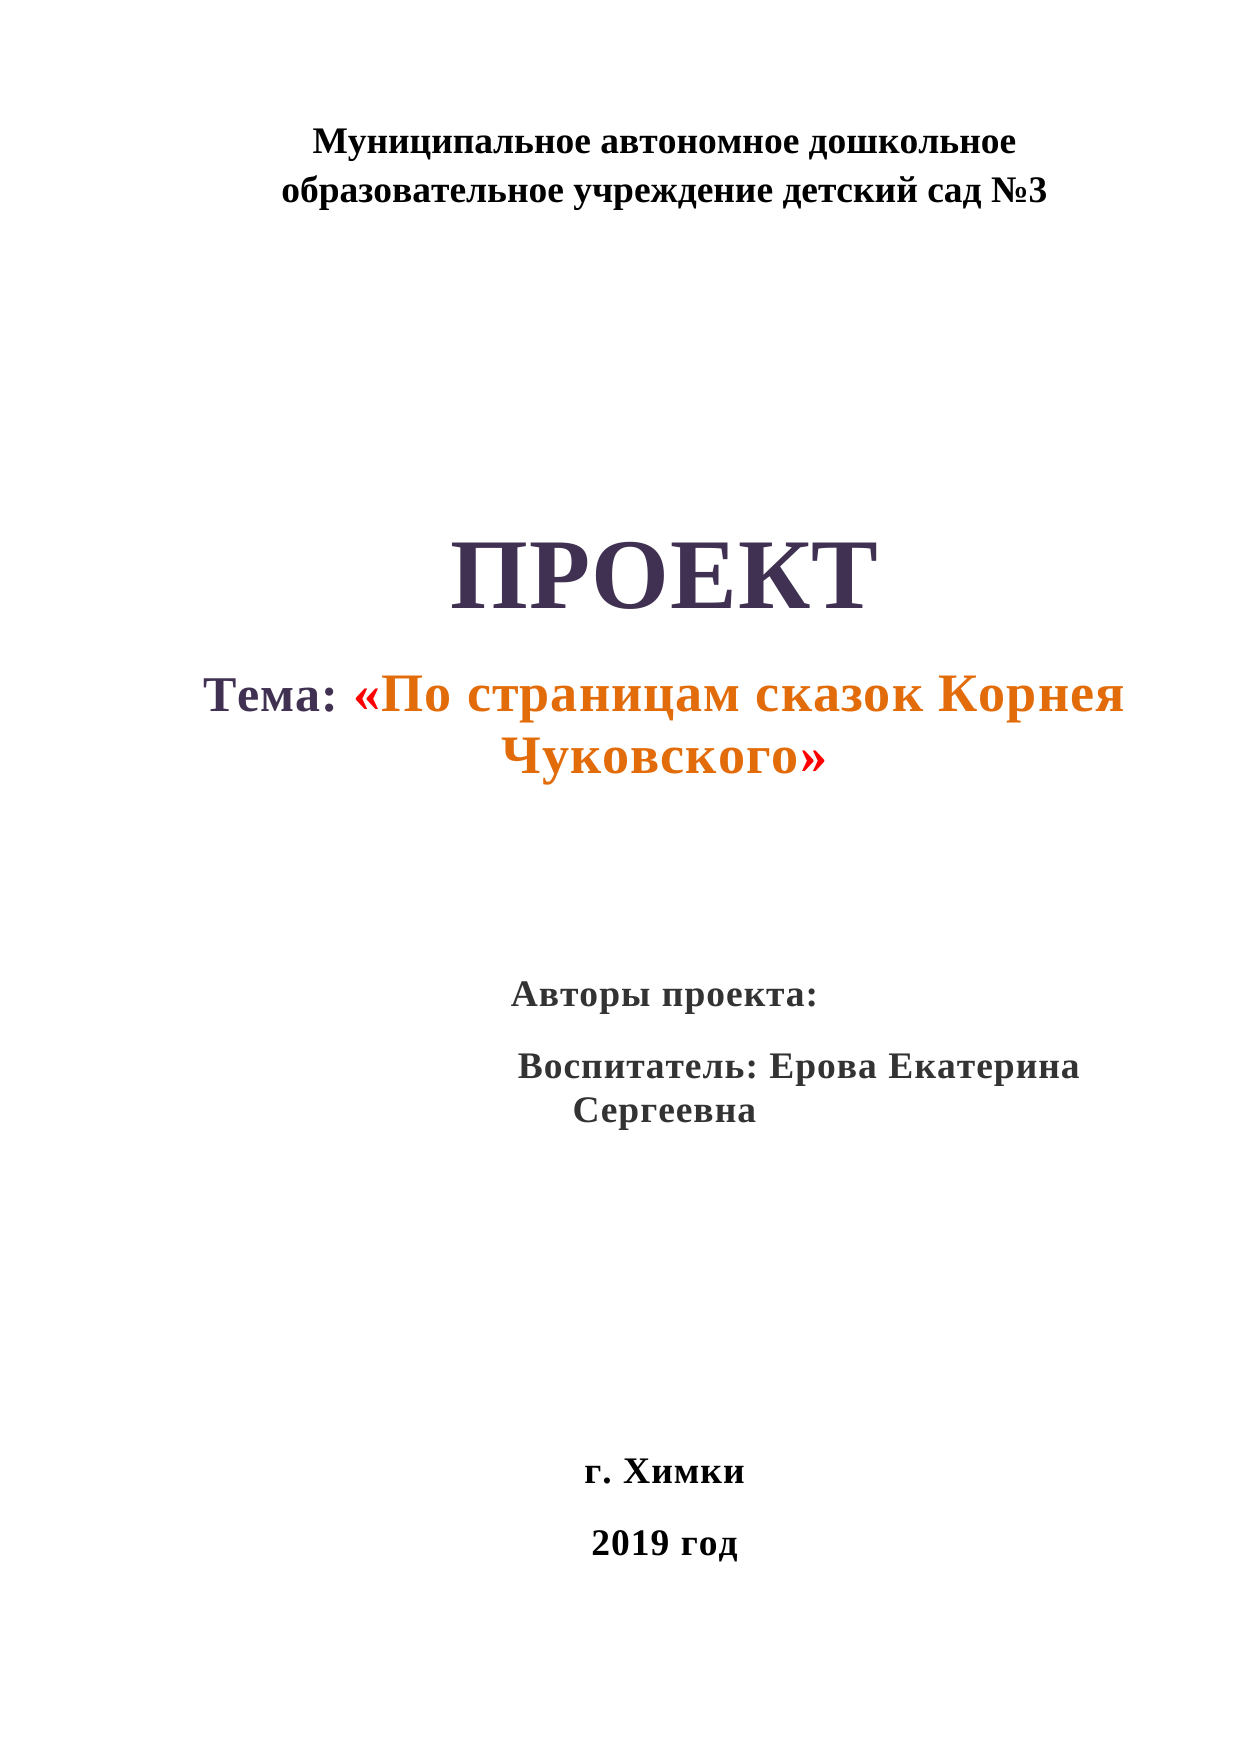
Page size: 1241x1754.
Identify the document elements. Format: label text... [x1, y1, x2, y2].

text Муниципальное автономное дошкольное образовательное учреждение детский сад №3 [177, 118, 1152, 211]
text Авторы проекта: [177, 972, 1152, 1015]
text Тема: «По страницам сказок Корнея Чуковского» [177, 661, 1152, 785]
text ПРОЕКТ [177, 515, 1152, 630]
text г. Химки [177, 1448, 1152, 1492]
text Воспитатель: Ерова Екатерина Сергеевна [177, 1044, 1152, 1130]
text 2019 год [177, 1521, 1152, 1564]
